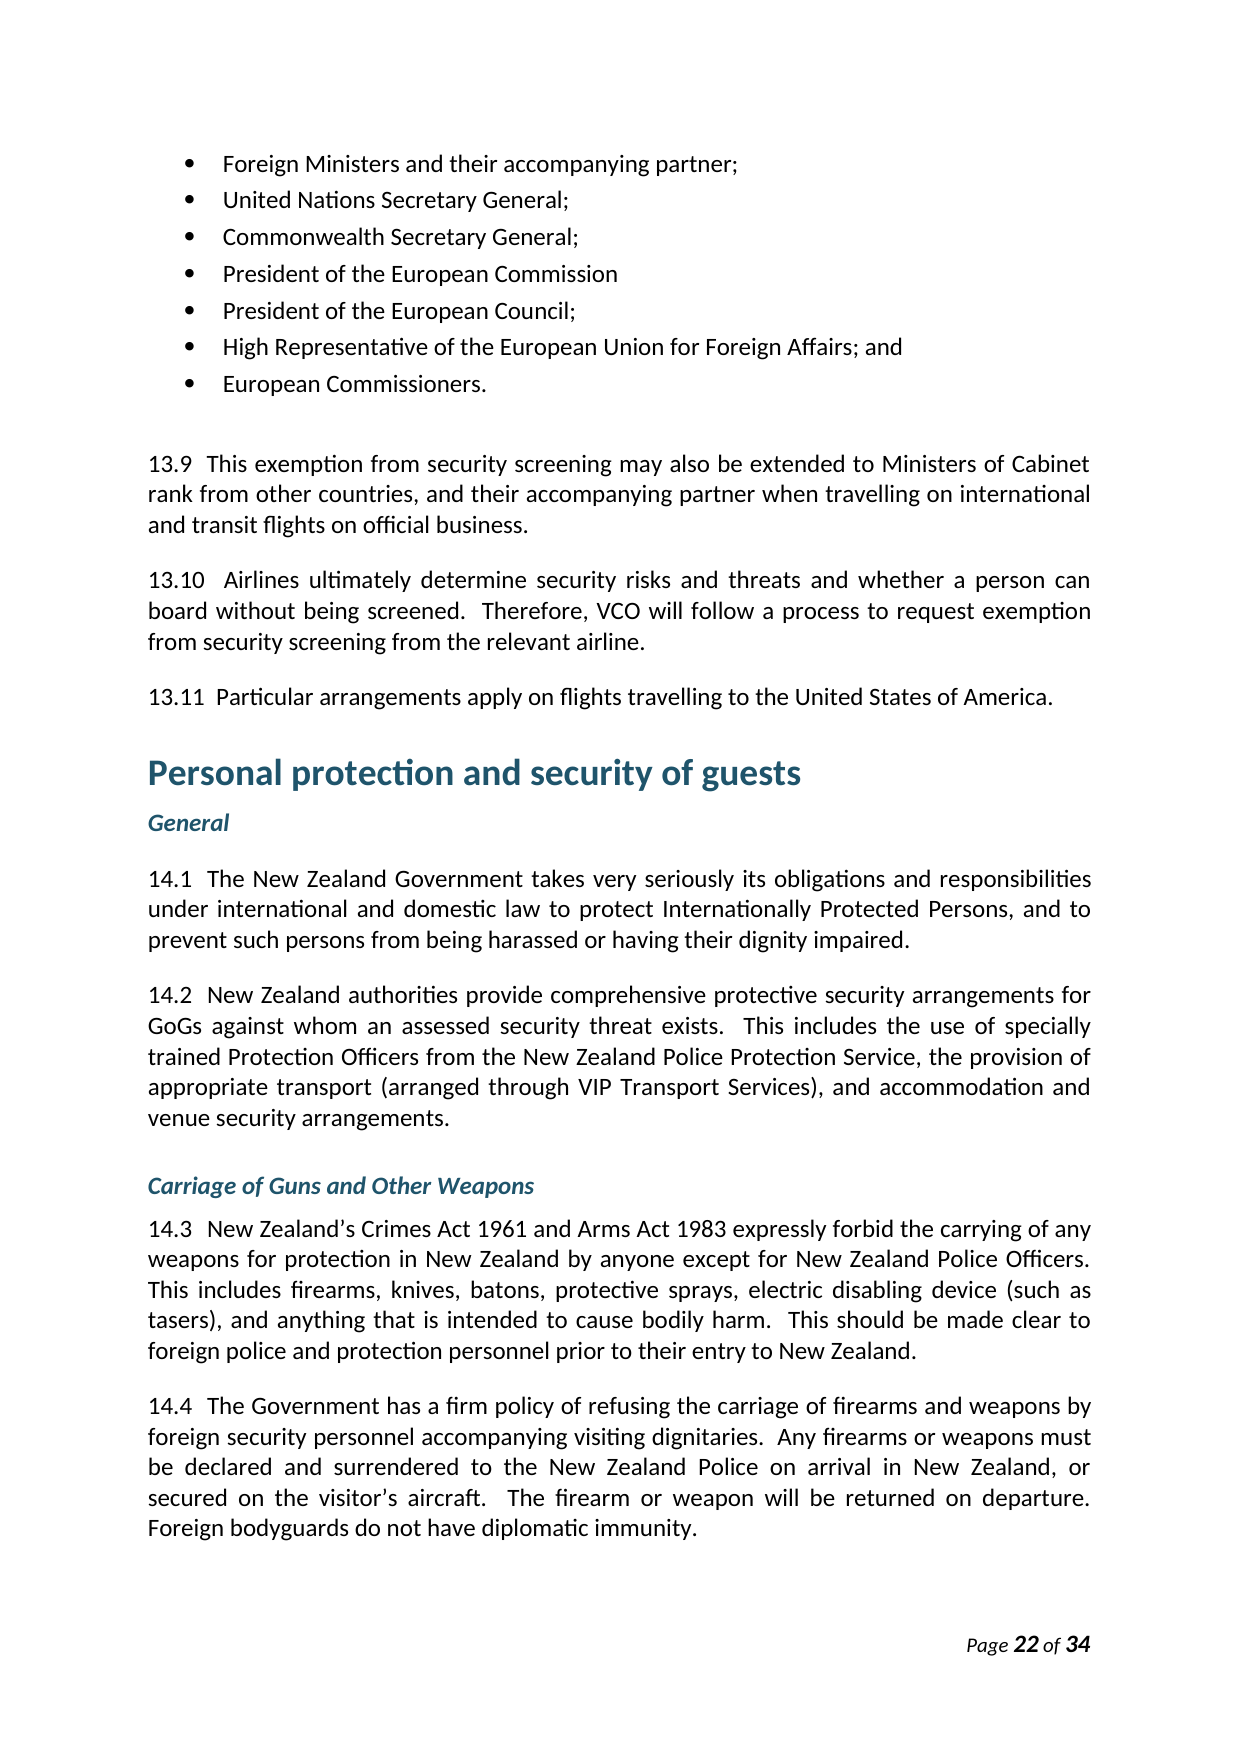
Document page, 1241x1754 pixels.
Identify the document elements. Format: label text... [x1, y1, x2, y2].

subtitle Carriage of Guns and Other Weapons [148, 1170, 1092, 1200]
list President of the European Commission [185, 258, 1092, 288]
list European Commissioners. [185, 368, 1092, 399]
text 13.10 Airlines ultimately determine security risks and threats and whether a person can board without being screened. Therefore, VCO will follow a process to request exemption from security screening from the relevant airline. [148, 565, 1092, 656]
list President of the European Council; [185, 295, 1092, 325]
text 14.2 New Zealand authorities provide comprehensive protective security arrangements for GoGs against whom an assessed security threat exists. This includes the use of specially trained Protection Officers from the New Zealand Police Protection Service, the provision of appropriate transport (arranged through VIP Transport Services), and accommodation and venue security arrangements. [148, 980, 1092, 1132]
text 13.11 Particular arrangements apply on flights travelling to the United States of America. [148, 681, 1092, 712]
list Commonwealth Secretary General; [185, 221, 1092, 252]
text General [148, 808, 1092, 838]
list Foreign Ministers and their accompanying partner; [185, 148, 1092, 178]
list United Nations Secretary General; [185, 184, 1092, 215]
text 13.9 This exemption from security screening may also be extended to Ministers of Cabinet rank from other countries, and their accompanying partner when travelling on international and transit flights on official business. [148, 448, 1092, 540]
text 14.4 The Government has a firm policy of refusing the carriage of firearms and weapons by foreign security personnel accompanying visiting dignitaries. Any firearms or weapons must be declared and surrendered to the New Zealand Police on arrival in New Zealand, or secured on the visitor’s aircraft. The firearm or weapon will be returned on departure. Foreign bodyguards do not have diplomatic immunity. [148, 1390, 1092, 1543]
list High Representative of the European Union for Foreign Affairs; and [185, 332, 1092, 362]
subtitle Personal protection and security of guests [148, 749, 1092, 795]
text 14.1 The New Zealand Government takes very seriously its obligations and responsibilities under international and domestic law to protect Internationally Protected Persons, and to prevent such persons from being harassed or having their dignity impaired. [148, 863, 1092, 955]
text 14.3 New Zealand’s Crimes Act 1961 and Arms Act 1983 expressly forbid the carrying of any weapons for protection in New Zealand by anyone except for New Zealand Police Officers. This includes firearms, knives, batons, protective sprays, electric disabling device (such as tasers), and anything that is intended to cause bodily harm. This should be made clear to foreign police and protection personnel prior to their entry to New Zealand. [148, 1213, 1092, 1365]
